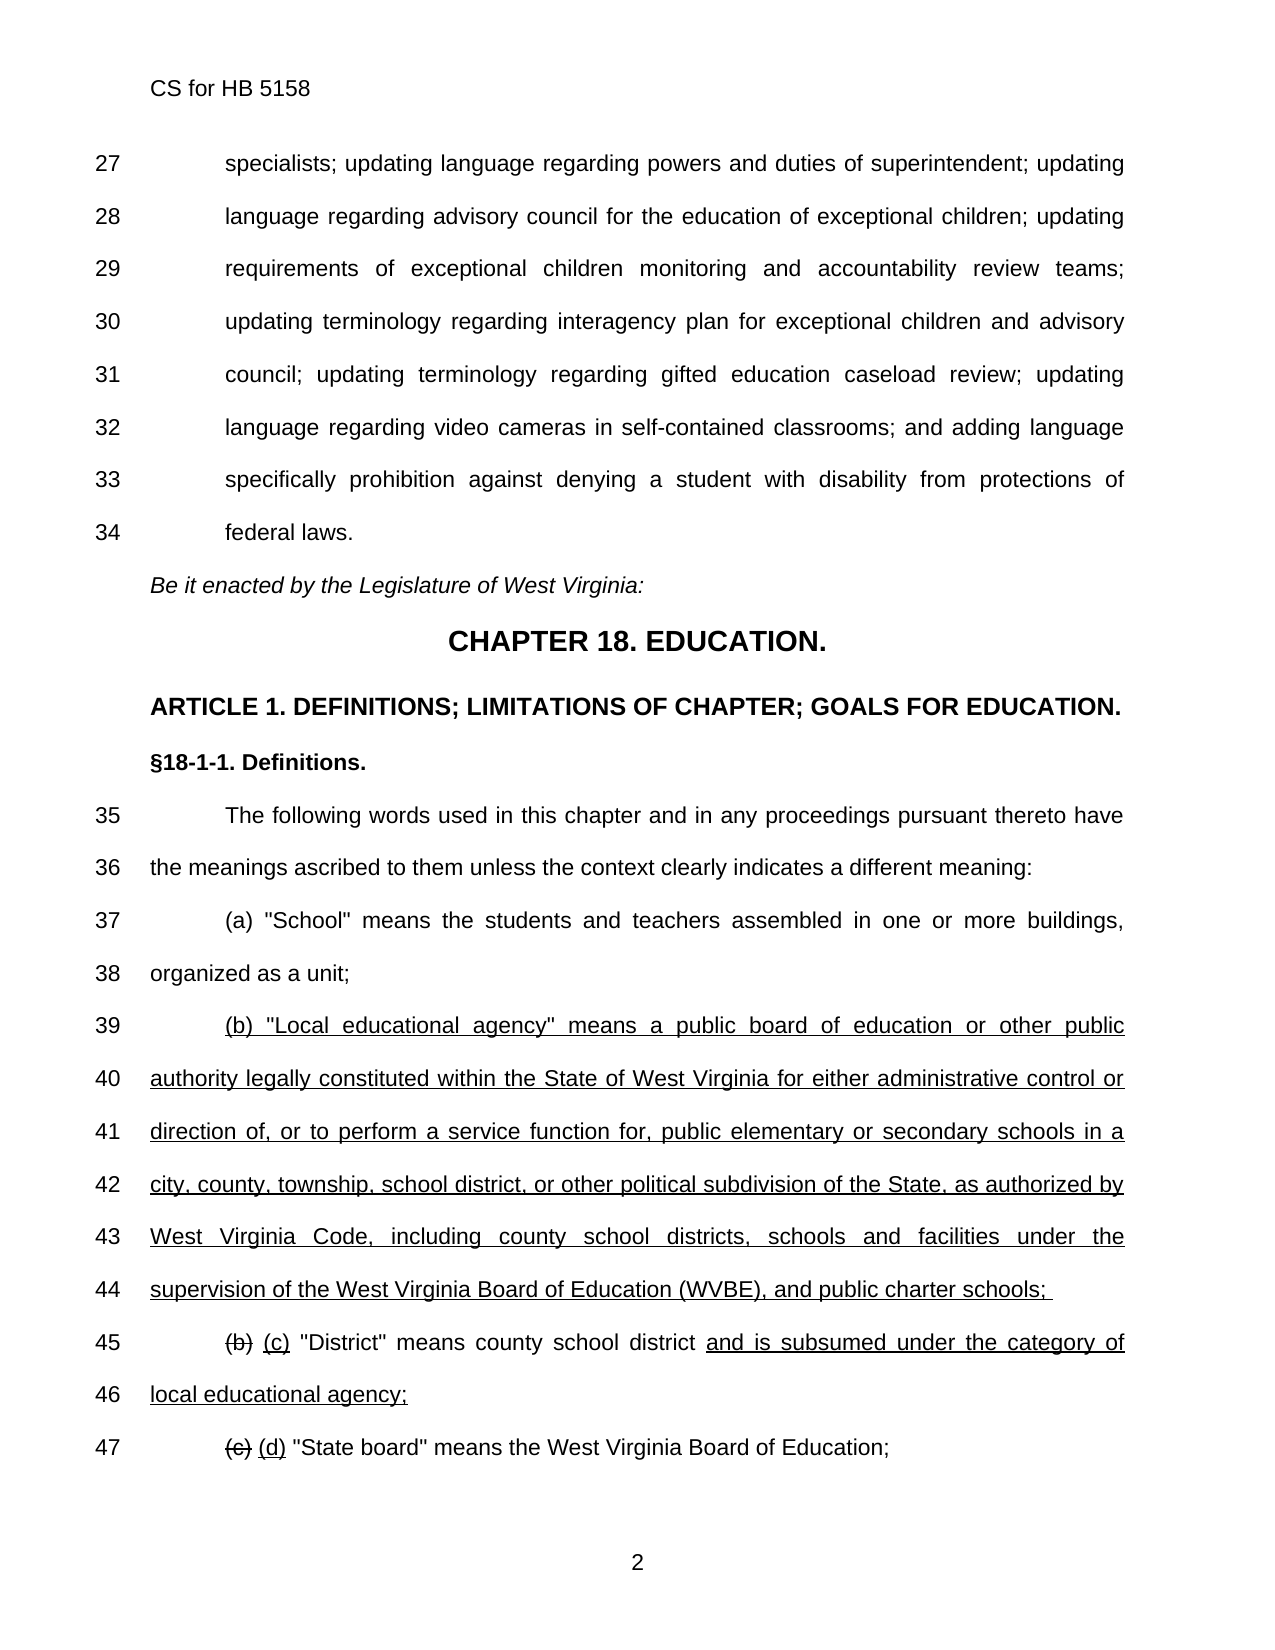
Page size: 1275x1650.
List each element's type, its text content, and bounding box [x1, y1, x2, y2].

text The following words used in this chapter and in any proceedings pursuant thereto have the meanings ascribed to them unless the context clearly indicates a different meaning: [150, 802, 1125, 881]
text (b) "Local educational agency" means a public board of education or other public authority legally constituted within the State of West Virginia for either administrative control or direction of, or to perform a service function for, public elementary or secondary schools in a city, county, township, school district, or other political subdivision of the State, as authorized by West Virginia Code, including county school districts, schools and facilities under the supervision of the West Virginia Board of Education (WVBE), and public charter schools; [150, 1089, 1125, 1141]
text (b) "Local educational agency" means a public board of education or other public authority legally constituted within the State of West Virginia for either administrative control or direction of, or to perform a service function for, public elementary or secondary schools in a city, county, township, school district, or other political subdivision of the State, as authorized by West Virginia Code, including county school districts, schools and facilities under the supervision of the West Virginia Board of Education (WVBE), and public charter schools; [150, 1142, 1125, 1246]
text (b) "Local educational agency" means a public board of education or other public authority legally constituted within the State of West Virginia for either administrative control or direction of, or to perform a service function for, public elementary or secondary schools in a city, county, township, school district, or other political subdivision of the State, as authorized by West Virginia Code, including county school districts, schools and facilities under the supervision of the West Virginia Board of Education (WVBE), and public charter schools; [150, 1247, 1125, 1302]
text §18-1-1. Definitions. [150, 749, 1125, 775]
text ARTICLE 1. DEFINITIONS; LIMITATIONS OF CHAPTER; GOALS FOR EDUCATION. [150, 691, 1125, 720]
text (b) (c) District means county school district and is subsumed under the category of local educational agency; [150, 1329, 1125, 1408]
text (a) School means the students and teachers assembled in one or more buildings, organized as a unit; [150, 907, 1125, 986]
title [150, 150, 1125, 545]
text CHAPTER 18. EDUCATION. [150, 624, 1125, 658]
text (c) (d) State board means the West Virginia Board of Education; [150, 1434, 1125, 1461]
text (b) "Local educational agency" means a public board of education or other public authority legally constituted within the State of West Virginia for either administrative control or direction of, or to perform a service function for, public elementary or secondary schools in a city, county, township, school district, or other political subdivision of the State, as authorized by West Virginia Code, including county school districts, schools and facilities under the supervision of the West Virginia Board of Education (WVBE), and public charter schools; [150, 1012, 1125, 1088]
text Be it enacted by the Legislature of West Virginia: [150, 572, 1125, 598]
